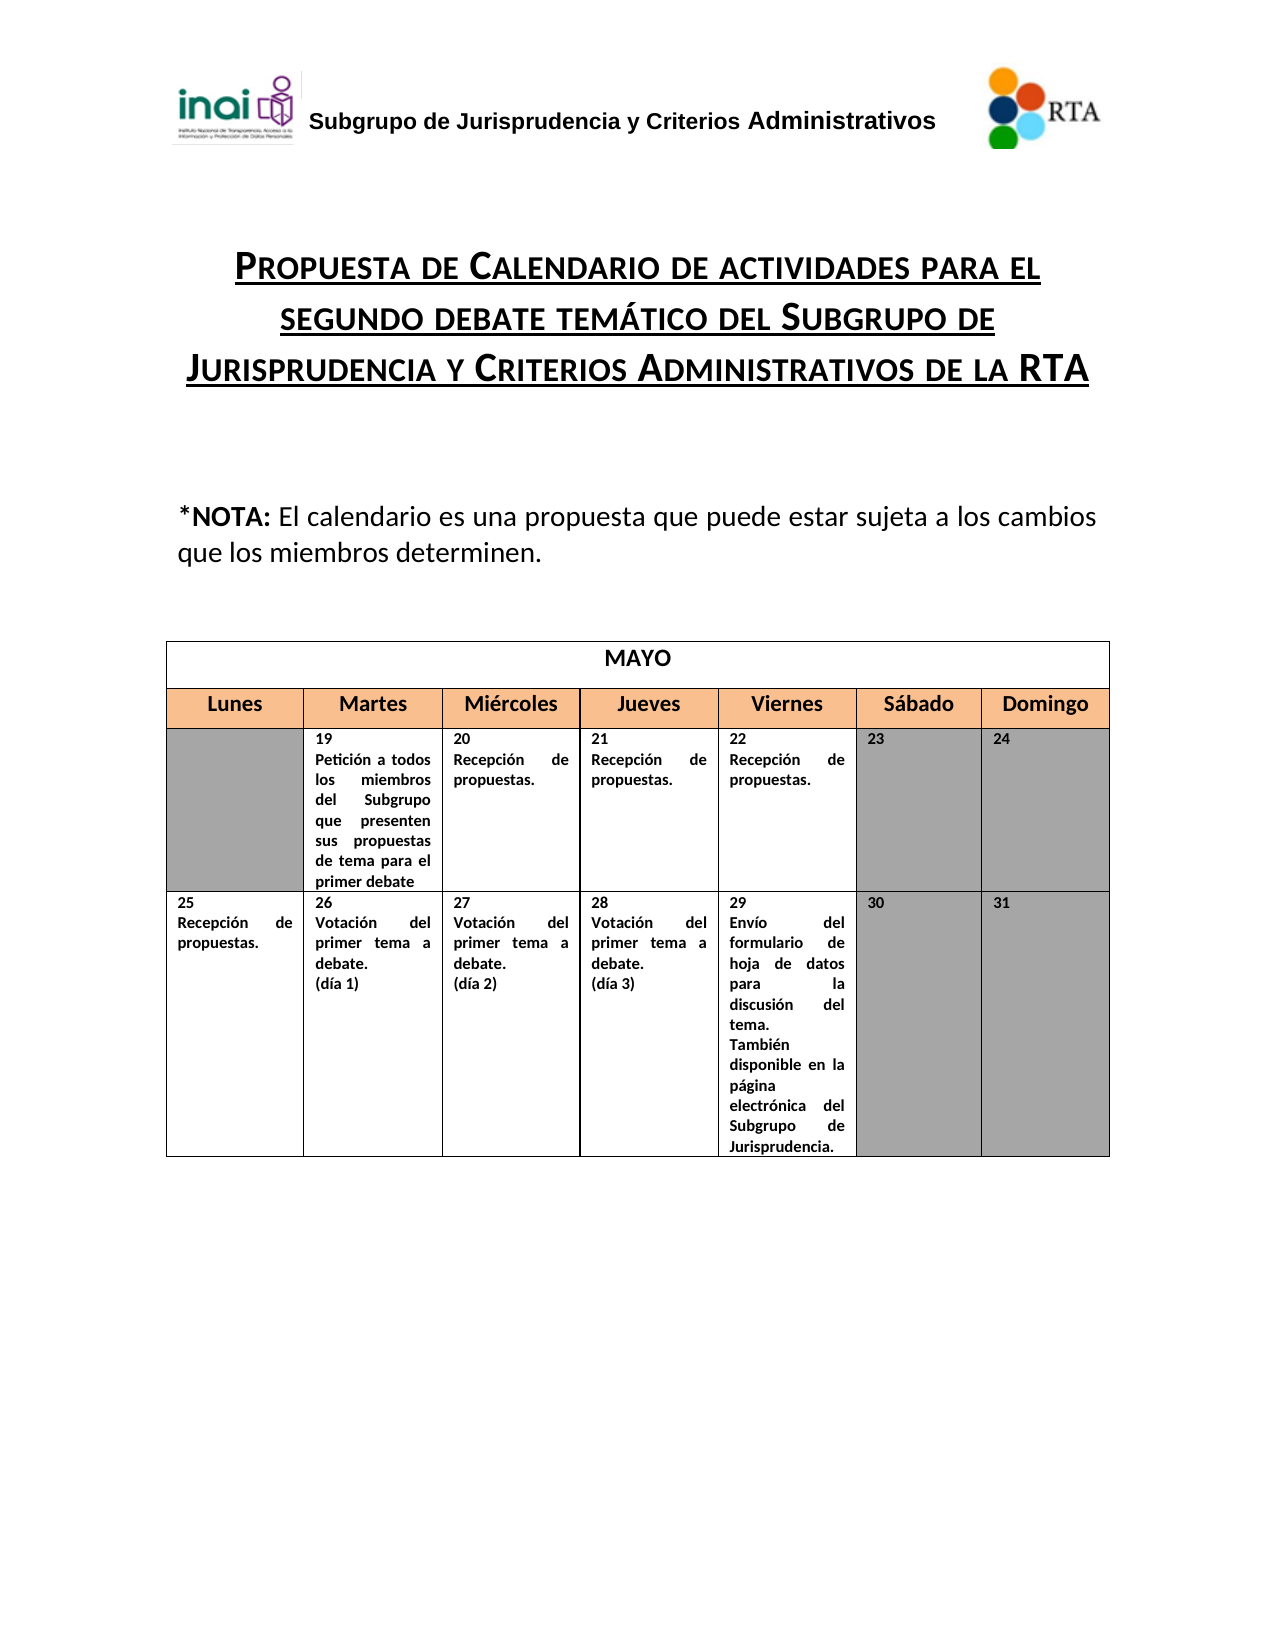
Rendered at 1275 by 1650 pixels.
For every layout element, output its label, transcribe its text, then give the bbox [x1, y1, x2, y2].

table_cell Martes [304, 689, 442, 728]
table_cell Lunes [167, 689, 303, 728]
table_cell Miércoles [443, 689, 579, 728]
table_cell 27 Votación del primer tema a debate. (día 2) [443, 892, 579, 1156]
table_cell Domingo [982, 689, 1109, 728]
table_header MAYO [167, 642, 1109, 688]
table_cell 24 [982, 729, 1109, 891]
table_cell 25 Recepción de propuestas. [167, 892, 303, 1156]
table_cell 30 [857, 892, 981, 1156]
table_cell 29 Envío del formulario de hoja de datos para la discusión del tema. También disponible en la página electrónica del Subgrupo de Jurisprudencia. [719, 892, 856, 1156]
table_cell 20 Recepción de propuestas. [443, 729, 579, 891]
table_cell 26 Votación del primer tema a debate. (día 1) [304, 892, 442, 1156]
table_cell 21 Recepción de propuestas. [581, 729, 718, 891]
table_cell 22 Recepción de propuestas. [719, 729, 856, 891]
table_cell Viernes [719, 689, 856, 728]
table_cell 31 [982, 892, 1109, 1156]
table_cell 28 Votación del primer tema a debate. (día 3) [581, 892, 718, 1156]
text *NOTA: El calendario es una propuesta que puede estar sujeta a los cambios que los miembros determinen. [177, 498, 1098, 570]
picture [171, 71, 303, 146]
table_cell [167, 729, 303, 891]
table_cell 23 [857, 729, 981, 891]
table_cell Jueves [581, 689, 718, 728]
table_cell Sábado [857, 689, 981, 728]
table_cell 19 Petición a todos los miembros del Subgrupo que presenten sus propuestas de tema para el primer debate [304, 729, 442, 891]
text Propuesta de Calendario de actividades para el segundo debate temático del Subgrupo de Jurisprudencia y Criterios Administrativos de la RTA [177, 239, 1098, 392]
